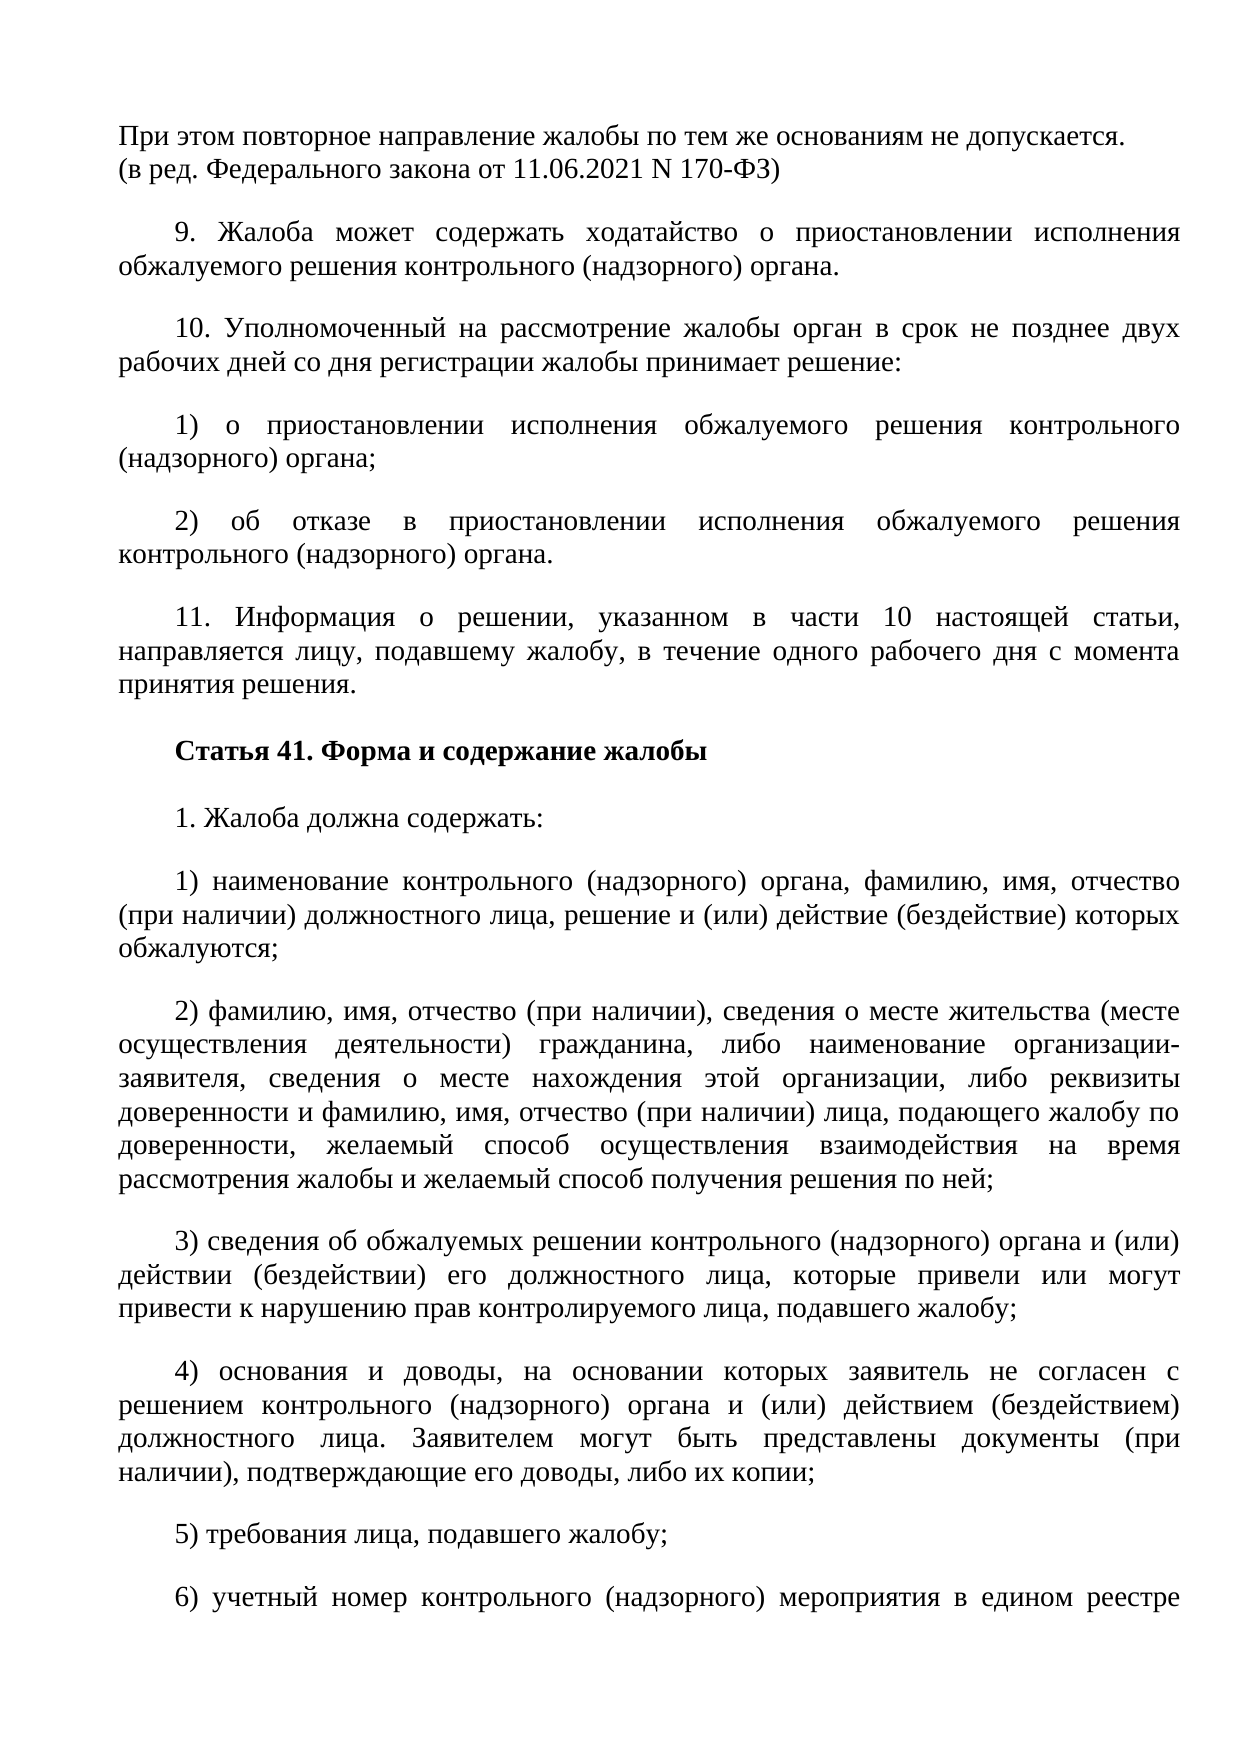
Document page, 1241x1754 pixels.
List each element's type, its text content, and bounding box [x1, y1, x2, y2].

text 3) сведения об обжалуемых решении контрольного (надзорного) органа и (или) действии (бездействии) его должностного лица, которые привели или могут привести к нарушению прав контролируемого лица, подавшего жалобу; [118, 1223, 1181, 1324]
text 1. Жалоба должна содержать: [118, 801, 1181, 834]
text 1) о приостановлении исполнения обжалуемого решения контрольного (надзорного) органа; [118, 407, 1181, 474]
text (в ред. Федерального закона от 11.06.2021 N 170-ФЗ) [118, 152, 1181, 185]
text 2) об отказе в приостановлении исполнения обжалуемого решения контрольного (надзорного) органа. [118, 503, 1181, 570]
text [118, 1579, 1181, 1613]
text 9. Жалоба может содержать ходатайство о приостановлении исполнения обжалуемого решения контрольного (надзорного) органа. [118, 214, 1181, 281]
text 11. Информация о решении, указанном в части 10 настоящей статьи, направляется лицу, подавшему жалобу, в течение одного рабочего дня с момента принятия решения. [118, 599, 1181, 700]
text 10. Уполномоченный на рассмотрение жалобы орган в срок не позднее двух рабочих дней со дня регистрации жалобы принимает решение: [118, 311, 1181, 378]
text 4) основания и доводы, на основании которых заявитель не согласен с решением контрольного (надзорного) органа и (или) действием (бездействием) должностного лица. Заявителем могут быть представлены документы (при наличии), подтверждающие его доводы, либо их копии; [118, 1353, 1181, 1487]
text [118, 118, 1181, 152]
title Статья 41. Форма и содержание жалобы [118, 733, 1181, 767]
text 2) фамилию, имя, отчество (при наличии), сведения о месте жительства (месте осуществления деятельности) гражданина, либо наименование организации-заявителя, сведения о месте нахождения этой организации, либо реквизиты доверенности и фамилию, имя, отчество (при наличии) лица, подающего жалобу по доверенности, желаемый способ осуществления взаимодействия на время рассмотрения жалобы и желаемый способ получения решения по ней; [118, 993, 1181, 1194]
text 1) наименование контрольного (надзорного) органа, фамилию, имя, отчество (при наличии) должностного лица, решение и (или) действие (бездействие) которых обжалуются; [118, 863, 1181, 964]
text 5) требования лица, подавшего жалобу; [118, 1517, 1181, 1550]
